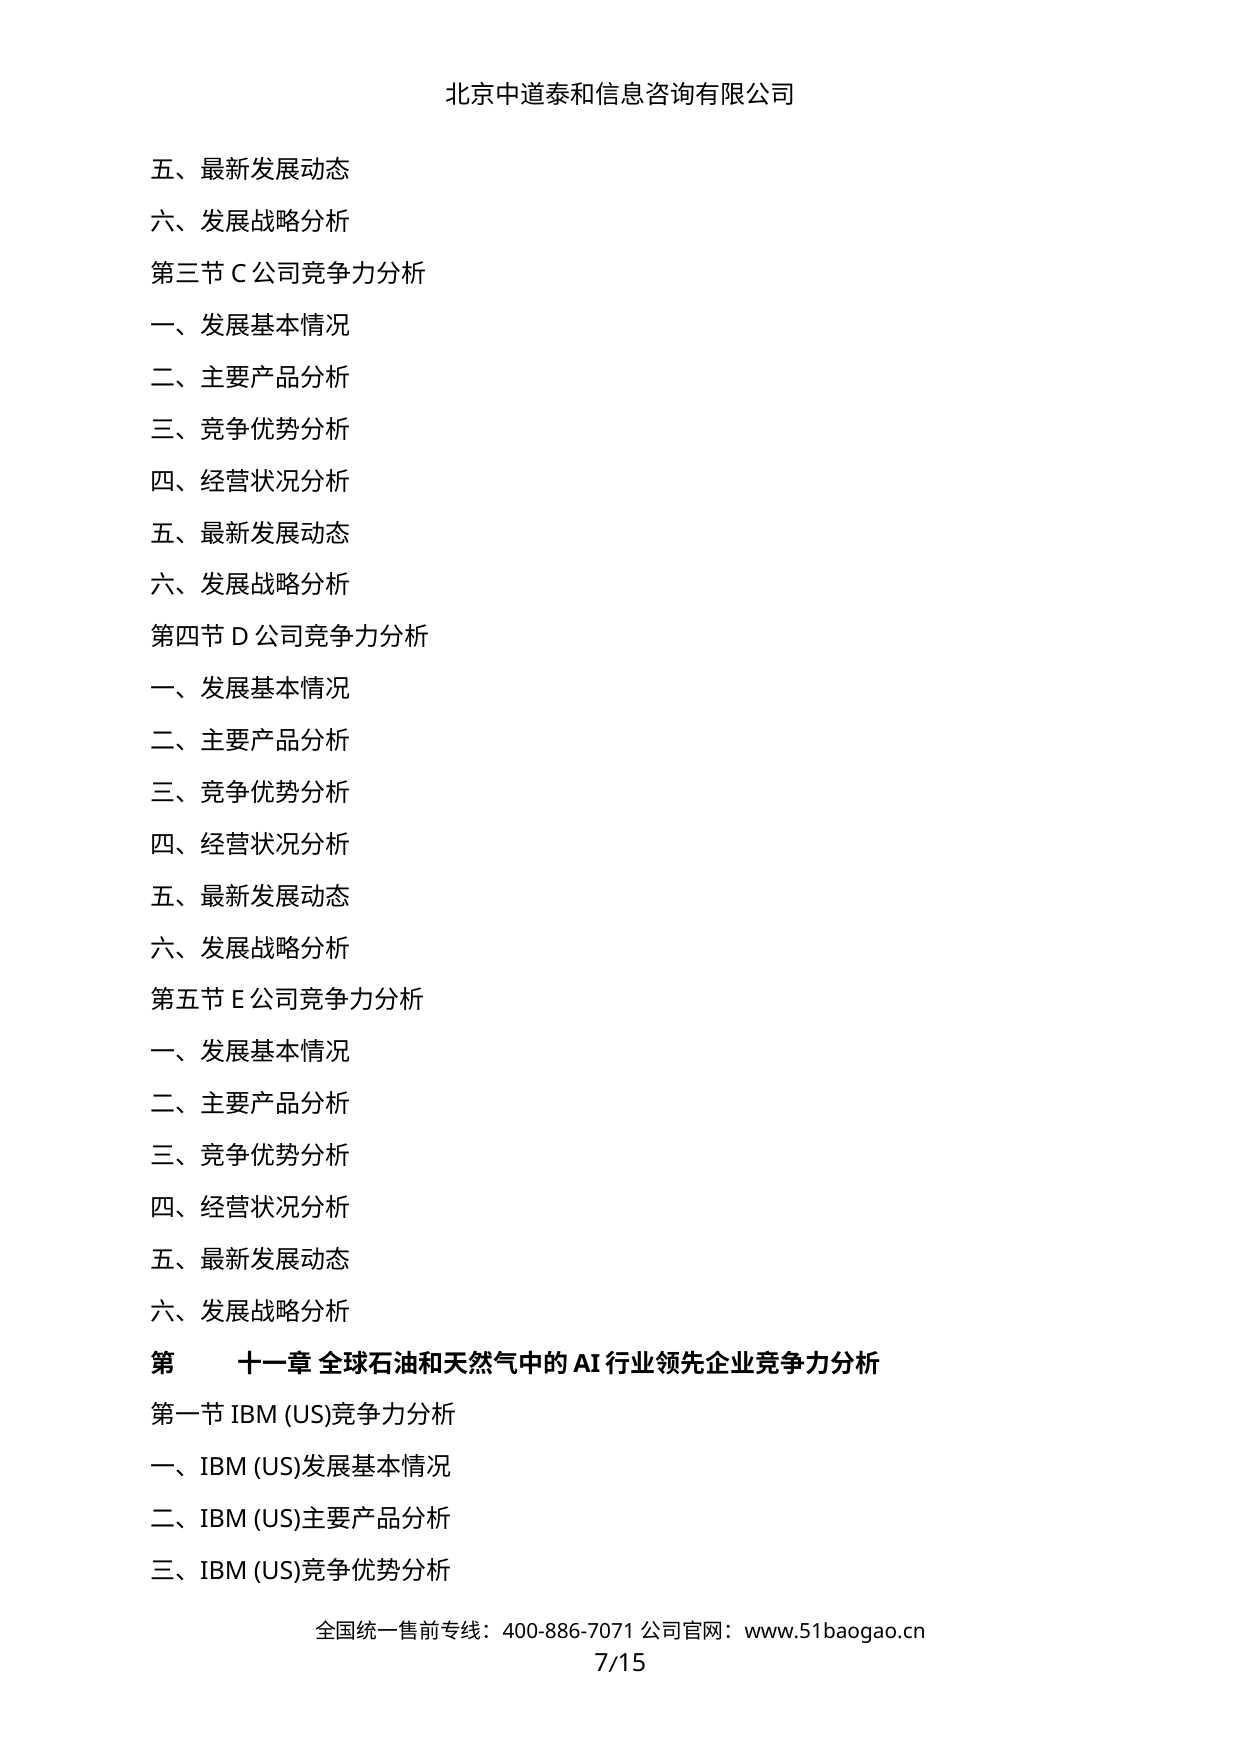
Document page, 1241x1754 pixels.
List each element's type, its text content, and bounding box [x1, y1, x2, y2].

text 五、最新发展动态 [150, 513, 1090, 549]
text 六、发展战略分析 [150, 565, 1090, 601]
text 三、IBM (US)竞争优势分析 [150, 1551, 1090, 1587]
text 三、竞争优势分析 [150, 772, 1090, 809]
text 二、IBM (US)主要产品分析 [150, 1499, 1090, 1535]
text 五、最新发展动态 [150, 1239, 1090, 1276]
text 五、最新发展动态 [150, 876, 1090, 912]
text 一、发展基本情况 [150, 669, 1090, 705]
text 五、最新发展动态 [150, 150, 1090, 186]
text 一、发展基本情况 [150, 306, 1090, 342]
text 第三节 C公司竞争力分析 [150, 254, 1090, 290]
text 二、主要产品分析 [150, 721, 1090, 757]
text 六、发展战略分析 [150, 202, 1090, 238]
text 第一节 IBM (US)竞争力分析 [150, 1395, 1090, 1431]
text 二、主要产品分析 [150, 357, 1090, 394]
text 四、经营状况分析 [150, 461, 1090, 497]
text 三、竞争优势分析 [150, 1136, 1090, 1172]
text 一、IBM (US)发展基本情况 [150, 1447, 1090, 1483]
text 三、竞争优势分析 [150, 409, 1090, 446]
text 四、经营状况分析 [150, 824, 1090, 861]
text 第五节 E公司竞争力分析 [150, 980, 1090, 1016]
text 四、经营状况分析 [150, 1187, 1090, 1224]
text 六、发展战略分析 [150, 928, 1090, 964]
text 六、发展战略分析 [150, 1291, 1090, 1327]
text 一、发展基本情况 [150, 1032, 1090, 1068]
text 第四节 D公司竞争力分析 [150, 617, 1090, 653]
text 第 十一章 全球石油和天然气中的AI行业领先企业竞争力分析 [150, 1343, 1090, 1379]
text 二、主要产品分析 [150, 1084, 1090, 1120]
